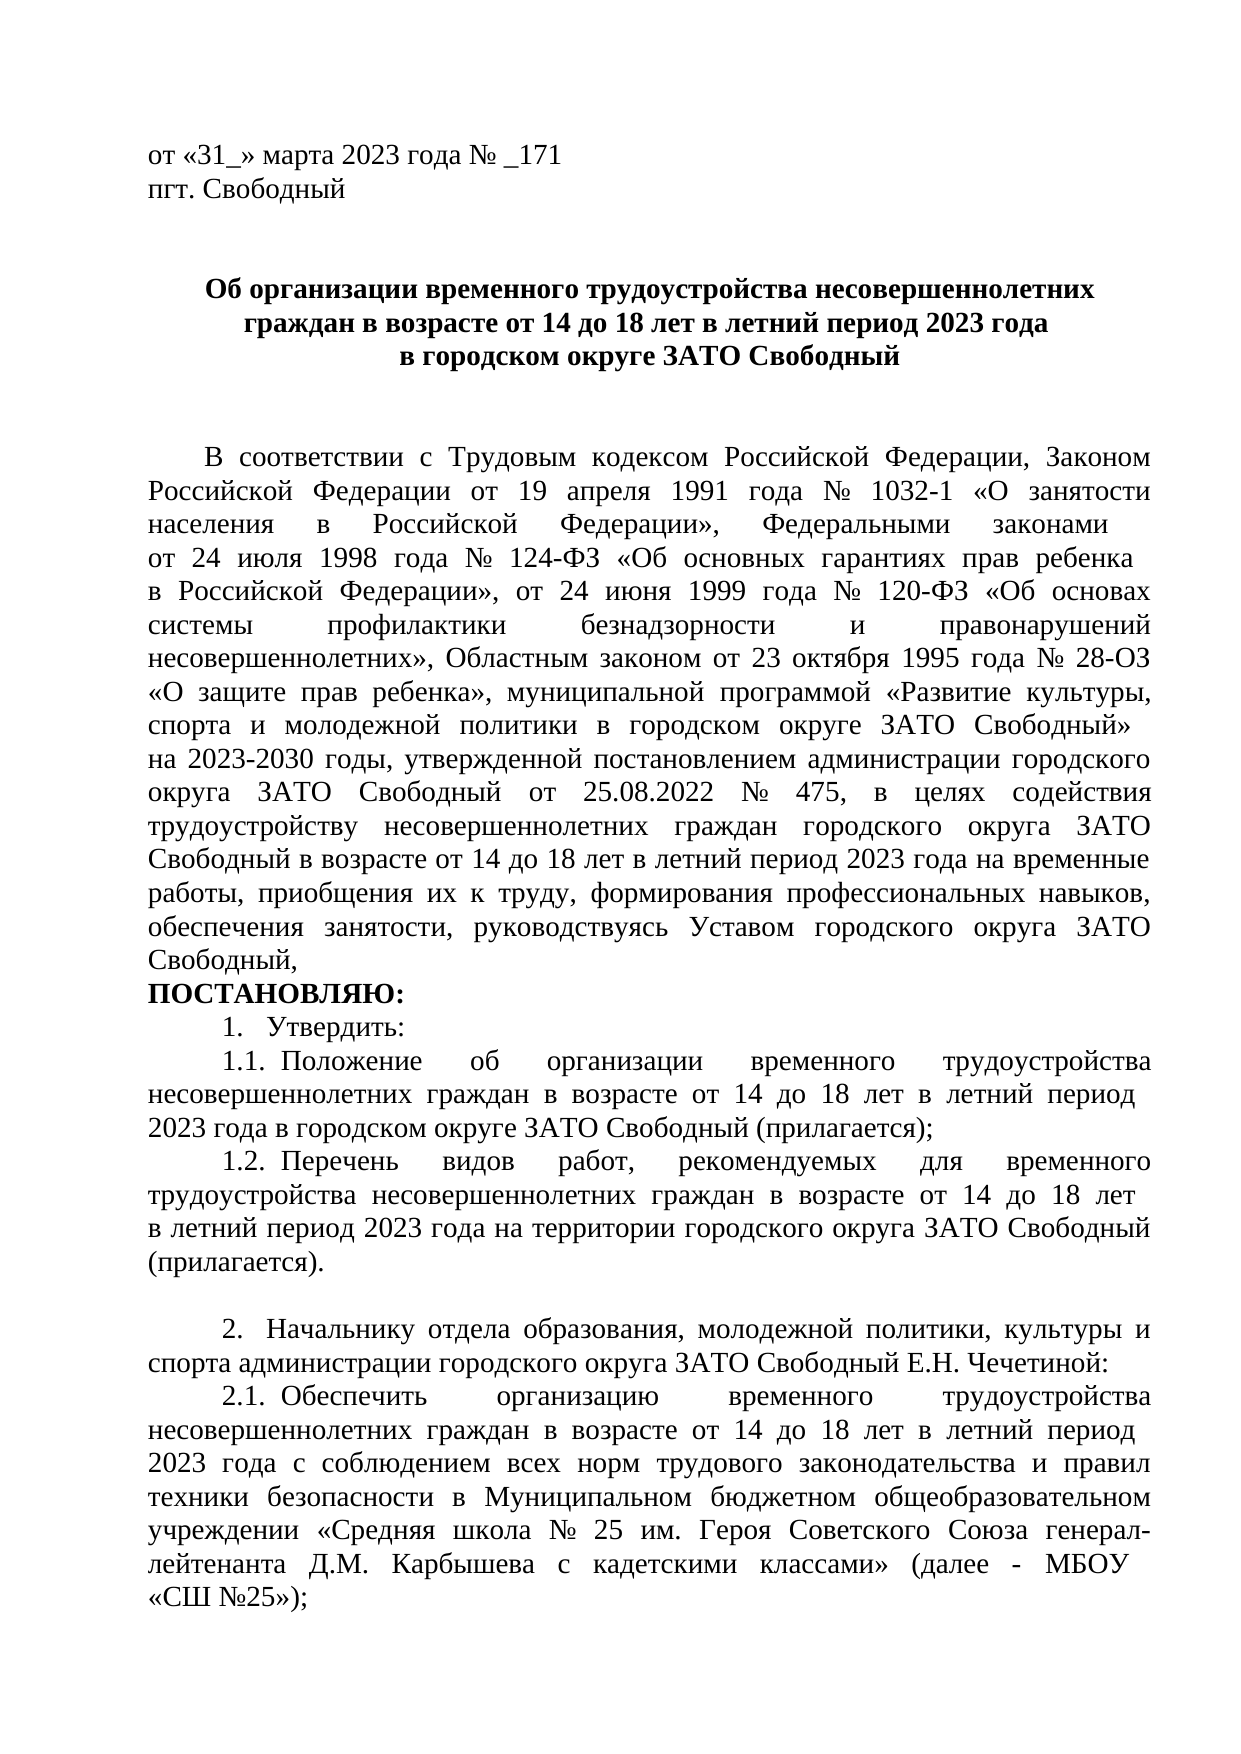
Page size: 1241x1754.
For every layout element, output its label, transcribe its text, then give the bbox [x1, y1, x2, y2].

list Перечень видов работ, рекомендуемых для временного трудоустройства несовершеннолетних граждан в возрасте от 14 до 18 лет в летний период 2023 года на территории городского округа ЗАТО Свободный (прилагается). [148, 1143, 1152, 1278]
list Обеспечить организацию временного трудоустройства несовершеннолетних граждан в возрасте от 14 до 18 лет в летний период 2023 года с соблюдением всех норм трудового законодательства и правил техники безопасности в Муниципальном бюджетном общеобразовательном учреждении «Средняя школа № 25 им. Героя Советского Союза генерал-лейтенанта Д.М. Карбышева с кадетскими классами» (далее - МБОУ «СШ №25»); [148, 1378, 1152, 1613]
list Утвердить: [148, 1009, 1152, 1043]
text В соответствии с Трудовым кодексом Российской Федерации, Законом Российской Федерации от 19 апреля 1991 года № 1032-1 «О занятости населения в Российской Федерации», Федеральными законами от 24 июля 1998 года № 124-ФЗ «Об основных гарантиях прав ребенка в Российской Федерации», от 24 июня 1999 года № 120-ФЗ «Об основах системы профилактики безнадзорности и правонарушений несовершеннолетних», Областным законом от 23 октября 1995 года № 28-ОЗ «О защите прав ребенка», муниципальной программой «Развитие культуры, спорта и молодежной политики в городском округе ЗАТО Свободный» на 2023-2030 годы, утвержденной постановлением администрации городского округа ЗАТО Свободный от 25.08.2022 № 475, в целях содействия трудоустройству несовершеннолетних граждан городского округа ЗАТО Свободный в возрасте от 14 до 18 лет в летний период 2023 года на временные работы, приобщения их к труду, формирования профессиональных навыков, обеспечения занятости, руководствуясь Уставом городского округа ЗАТО Свободный, [148, 439, 1152, 976]
text от «31_» марта 2023 года № _171 [148, 137, 1152, 171]
text ПОСТАНОВЛЯЮ: [148, 976, 1152, 1009]
text пгт. Свободный [148, 171, 1152, 204]
list Начальнику отдела образования, молодежной политики, культуры и спорта администрации городского округа ЗАТО Свободный Е.Н. Чечетиной: [148, 1311, 1152, 1378]
text Об организации временного трудоустройства несовершеннолетних граждан в возрасте от 14 до 18 лет в летний период 2023 года в городском округе ЗАТО Свободный [148, 271, 1152, 372]
list Положение об организации временного трудоустройства несовершеннолетних граждан в возрасте от 14 до 18 лет в летний период 2023 года в городском округе ЗАТО Свободный (прилагается); [148, 1043, 1152, 1143]
